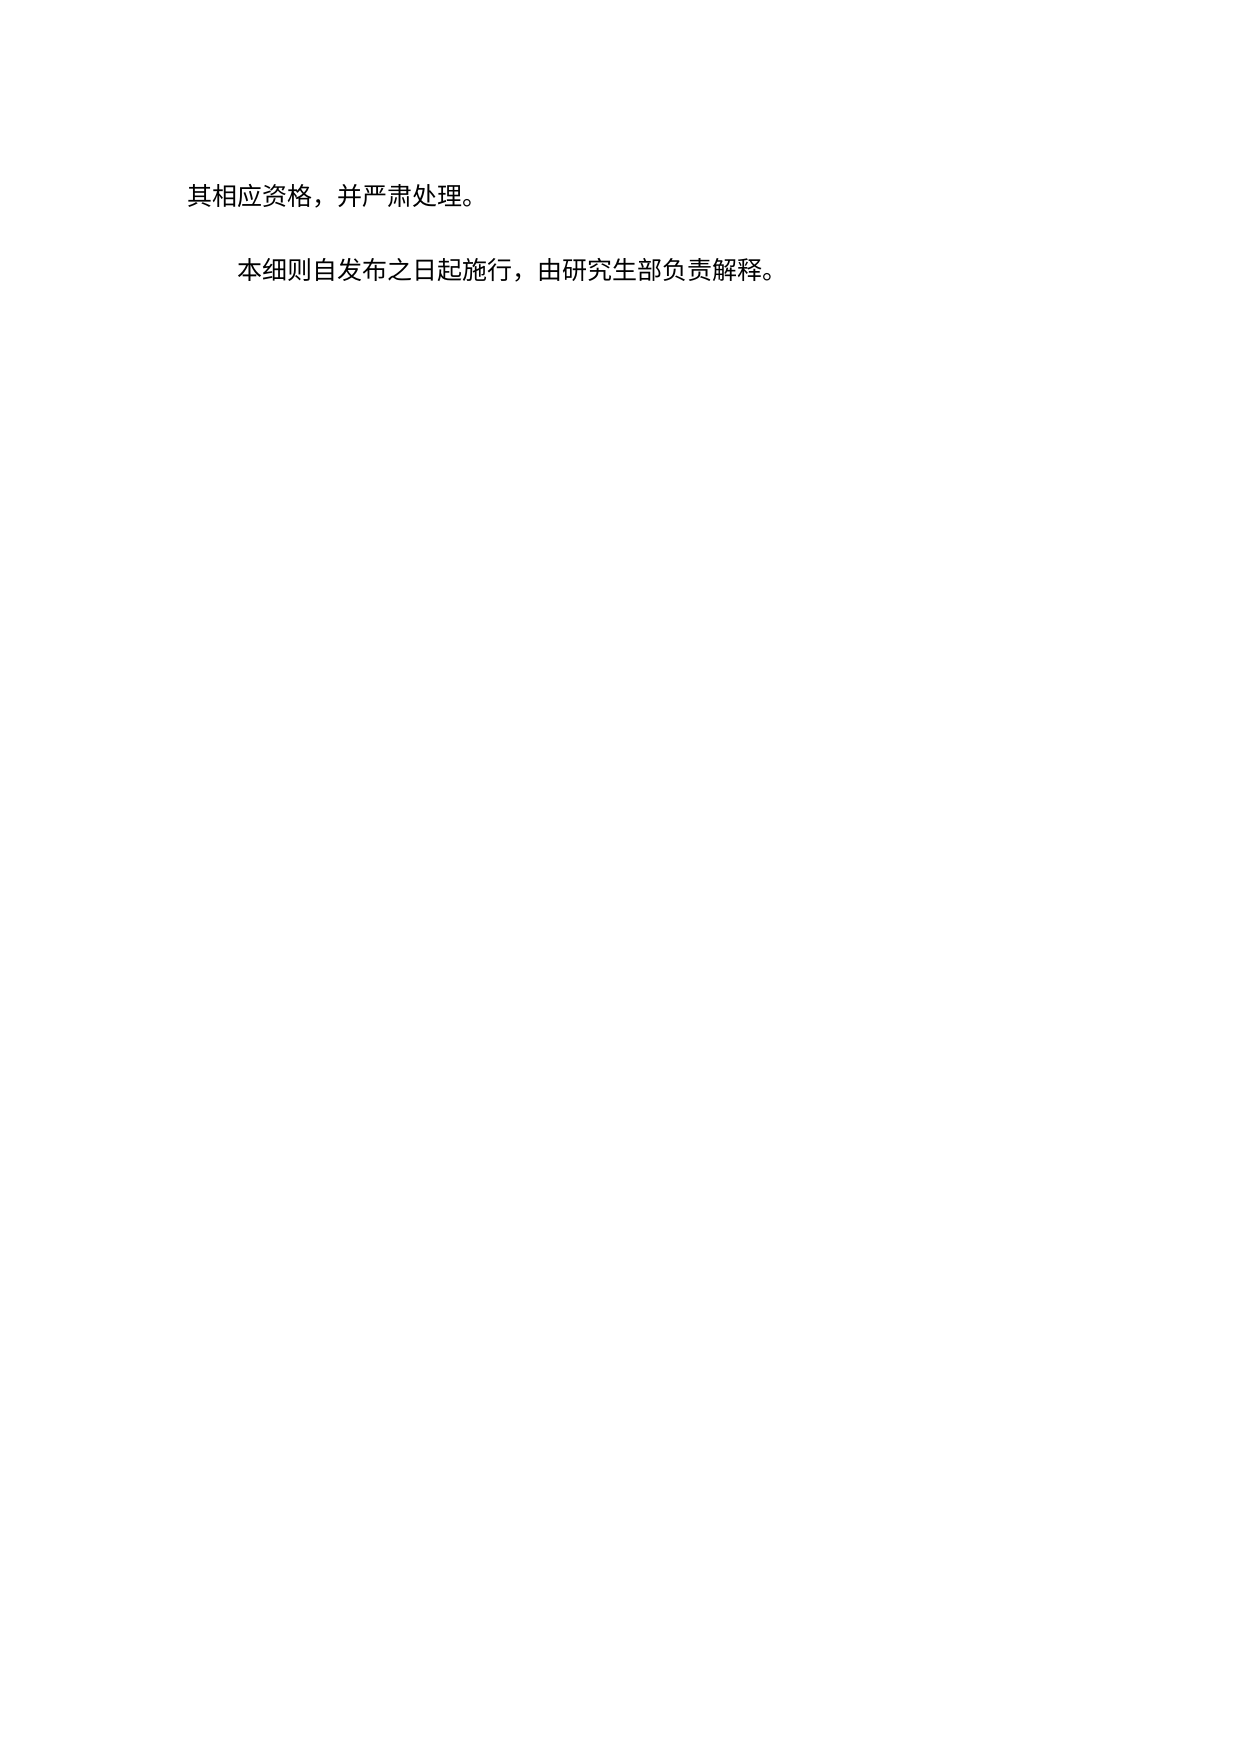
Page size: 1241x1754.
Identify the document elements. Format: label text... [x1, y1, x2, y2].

text 本细则自发布之日起施行，由研究生部负责解释。 [187, 236, 1053, 301]
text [187, 162, 1053, 227]
